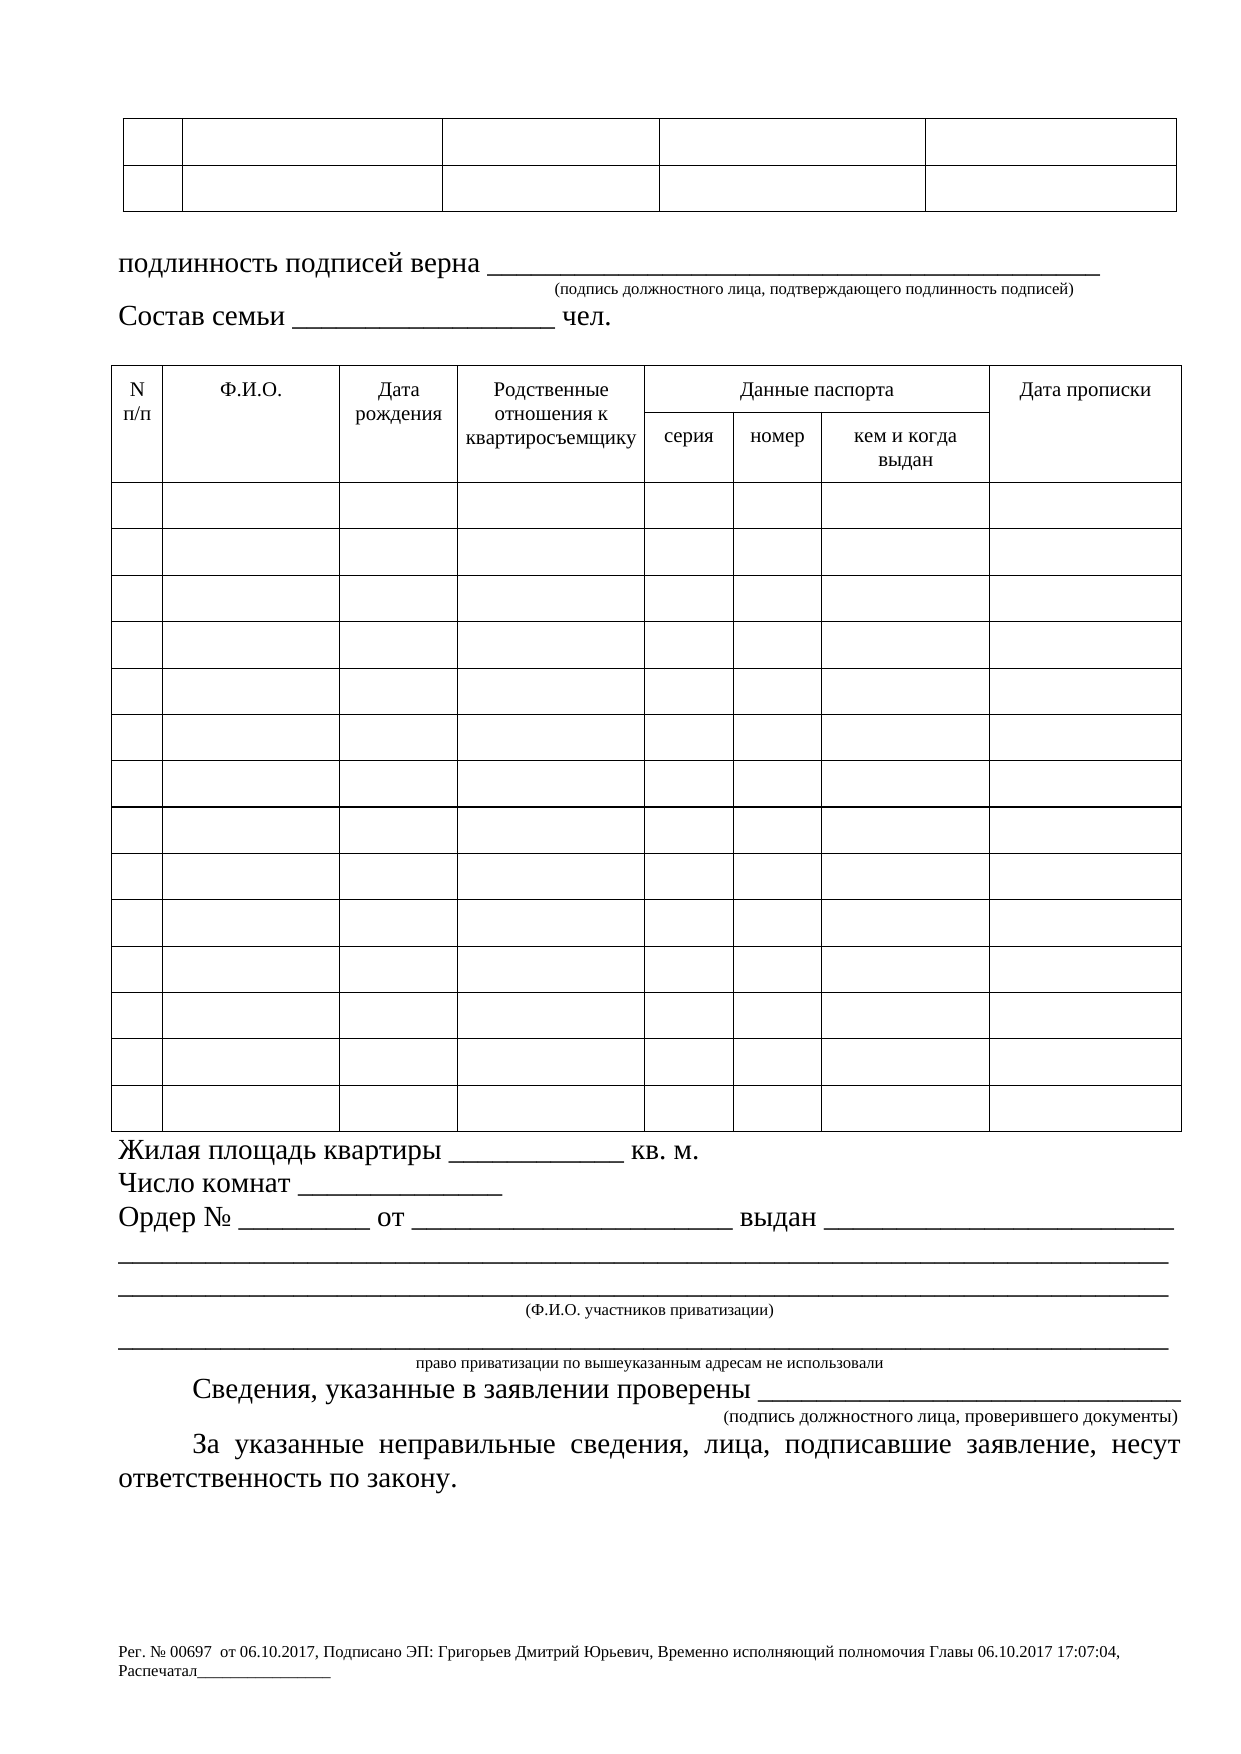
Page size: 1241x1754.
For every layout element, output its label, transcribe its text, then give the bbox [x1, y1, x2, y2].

table_cell [990, 854, 1181, 899]
table_cell [340, 900, 457, 946]
table_cell [458, 1039, 644, 1084]
table_cell [340, 854, 457, 899]
table_cell [163, 622, 339, 667]
table_cell [734, 622, 821, 667]
table_cell [734, 1039, 821, 1084]
table_cell [645, 947, 733, 992]
table_cell номер [734, 413, 821, 482]
table_cell [822, 1039, 989, 1084]
table_cell [163, 576, 339, 621]
table_cell [734, 715, 821, 760]
text За указанные неправильные сведения, лица, подписавшие заявление, несут ответственность по закону. [118, 1427, 1181, 1494]
table_cell [124, 166, 182, 211]
table_cell [734, 483, 821, 528]
table_cell [112, 529, 162, 575]
table_cell [340, 669, 457, 714]
table_header Ф.И.О. [163, 366, 339, 482]
text Жилая площадь квартиры ____________ кв. м. [118, 1132, 1181, 1166]
table_cell [163, 1086, 339, 1131]
table_cell [112, 1039, 162, 1084]
table_cell [458, 622, 644, 667]
table_cell [340, 529, 457, 575]
table_cell [990, 993, 1181, 1038]
table_cell [822, 993, 989, 1038]
table_cell [734, 854, 821, 899]
table_cell [645, 1039, 733, 1084]
table_cell [112, 1086, 162, 1131]
table_cell [734, 576, 821, 621]
table_cell [112, 900, 162, 946]
table_cell [822, 947, 989, 992]
table_cell [926, 166, 1176, 211]
table_cell [112, 669, 162, 714]
table_cell [822, 761, 989, 806]
table_cell серия [645, 413, 733, 482]
table_cell [112, 854, 162, 899]
table_cell [822, 854, 989, 899]
table_cell [990, 761, 1181, 806]
text ________________________________________________________________________ [118, 1266, 1181, 1300]
table_cell [340, 1086, 457, 1131]
table_cell [443, 166, 659, 211]
table_cell [645, 993, 733, 1038]
table_cell [458, 993, 644, 1038]
table_cell [458, 761, 644, 806]
table_cell [340, 715, 457, 760]
table_cell [734, 947, 821, 992]
table_cell [443, 119, 659, 164]
table_header Дата рождения [340, 366, 457, 482]
text ________________________________________________________________________ [118, 1319, 1181, 1352]
table_cell [645, 900, 733, 946]
table_cell [163, 529, 339, 575]
table_cell [734, 993, 821, 1038]
table_header Родственные отношения к квартиросъемщику [458, 366, 644, 482]
table_cell [990, 483, 1181, 528]
table_cell [340, 993, 457, 1038]
table_cell [734, 808, 821, 853]
table_cell [340, 808, 457, 853]
table_cell [163, 947, 339, 992]
table_cell [112, 576, 162, 621]
table_cell [734, 1086, 821, 1131]
table_cell [990, 529, 1181, 575]
table_cell [340, 761, 457, 806]
table_cell [645, 761, 733, 806]
table_cell [822, 808, 989, 853]
table_cell [340, 1039, 457, 1084]
table_cell [112, 947, 162, 992]
table_cell [990, 808, 1181, 853]
table_cell [458, 854, 644, 899]
table_cell [822, 576, 989, 621]
text Сведения, указанные в заявлении проверены _____________________________ [118, 1372, 1181, 1405]
table_cell [458, 715, 644, 760]
table_cell [645, 622, 733, 667]
table_cell [734, 761, 821, 806]
table_cell [458, 900, 644, 946]
table_cell [990, 715, 1181, 760]
table_cell [660, 166, 925, 211]
table_cell [734, 529, 821, 575]
table_cell [990, 947, 1181, 992]
table_cell [340, 576, 457, 621]
table_cell [183, 119, 442, 164]
table_cell [645, 715, 733, 760]
table_cell [822, 529, 989, 575]
table_cell [112, 715, 162, 760]
table_cell [340, 622, 457, 667]
text Число комнат ______________ [118, 1166, 1181, 1199]
table_cell [112, 483, 162, 528]
table_cell [822, 1086, 989, 1131]
table_cell [822, 900, 989, 946]
table_cell [990, 669, 1181, 714]
table_cell [458, 669, 644, 714]
table_cell [822, 715, 989, 760]
table_cell [124, 119, 182, 164]
table_cell [822, 669, 989, 714]
text (подпись должностного лица, проверившего документы) [118, 1405, 1181, 1427]
table_cell [660, 119, 925, 164]
table_cell [163, 715, 339, 760]
table_cell [458, 1086, 644, 1131]
table_cell [163, 808, 339, 853]
text Ордер № _________ от ______________________ выдан ________________________ [118, 1199, 1181, 1233]
table_cell [112, 993, 162, 1038]
table_header N п/п [112, 366, 162, 482]
text право приватизации по вышеуказанным адресам не использовали [118, 1352, 1181, 1372]
table_cell [340, 947, 457, 992]
table_cell [112, 622, 162, 667]
table_cell [645, 854, 733, 899]
table_cell [163, 761, 339, 806]
text Состав семьи __________________ чел. [118, 298, 1181, 332]
table_cell [458, 576, 644, 621]
text ________________________________________________________________________ [118, 1233, 1181, 1266]
table_cell [340, 483, 457, 528]
table_cell [645, 576, 733, 621]
table_cell [822, 622, 989, 667]
table_cell [163, 483, 339, 528]
table_cell [163, 1039, 339, 1084]
table_cell [163, 993, 339, 1038]
table_cell [458, 483, 644, 528]
table_cell [990, 1086, 1181, 1131]
table_cell [458, 808, 644, 853]
table_cell [163, 669, 339, 714]
table_cell [458, 947, 644, 992]
table_cell [734, 900, 821, 946]
table_cell [990, 622, 1181, 667]
table_cell [645, 483, 733, 528]
text подлинность подписей верна __________________________________________ [118, 245, 1181, 279]
table_cell [645, 808, 733, 853]
table_cell [990, 576, 1181, 621]
table_header Дата прописки [990, 366, 1181, 482]
table_cell [163, 854, 339, 899]
table_cell [645, 529, 733, 575]
table_header Данные паспорта [645, 366, 989, 412]
table_cell [112, 808, 162, 853]
table_cell [645, 1086, 733, 1131]
table_cell [645, 669, 733, 714]
table_cell [822, 483, 989, 528]
table_cell [926, 119, 1176, 164]
text (подпись должностного лица, подтверждающего подлинность подписей) [118, 279, 1181, 298]
table_cell [163, 900, 339, 946]
table_cell [183, 166, 442, 211]
text (Ф.И.О. участников приватизации) [118, 1300, 1181, 1319]
table_cell [734, 669, 821, 714]
table_cell кем и когда выдан [822, 413, 989, 482]
table_cell [112, 761, 162, 806]
table_cell [990, 1039, 1181, 1084]
table_cell [458, 529, 644, 575]
table_cell [990, 900, 1181, 946]
